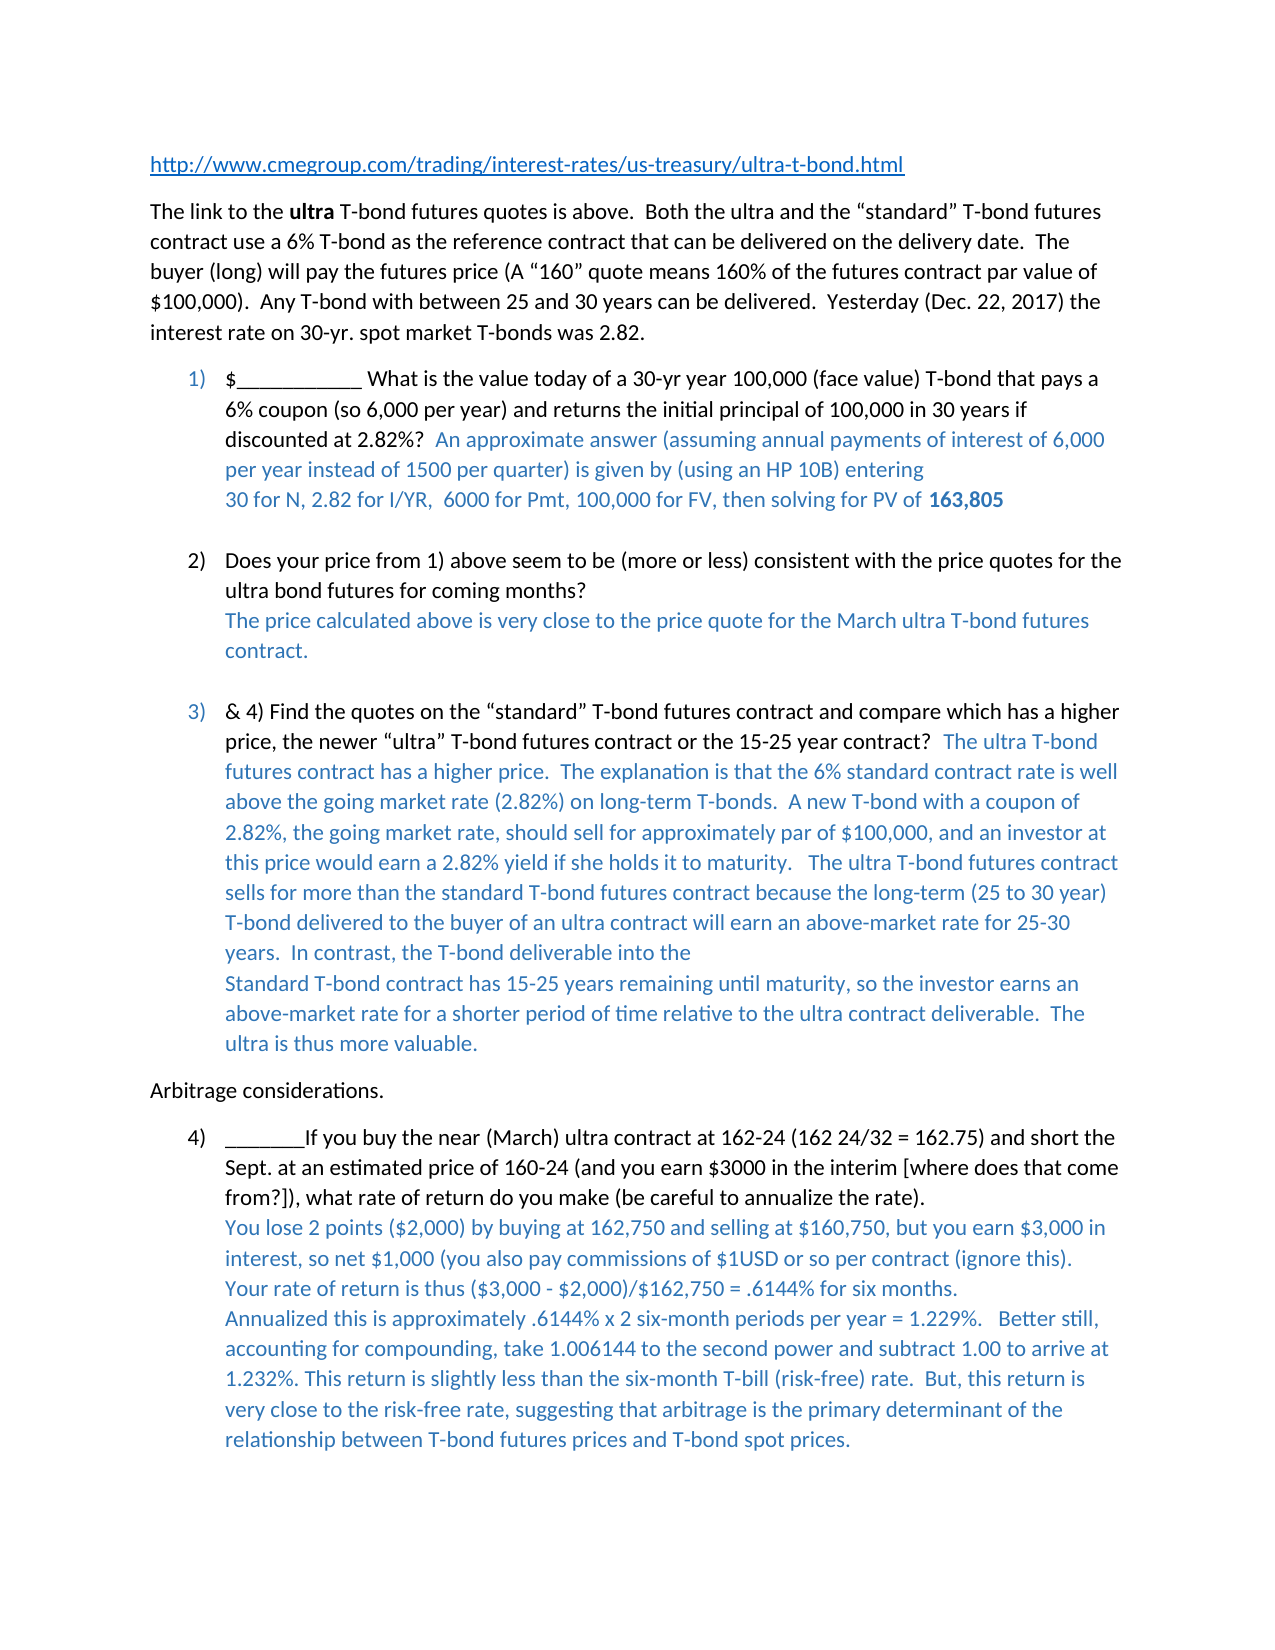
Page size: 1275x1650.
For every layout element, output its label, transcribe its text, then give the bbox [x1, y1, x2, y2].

text http://www.cmegroup.com/trading/interest-rates/us-treasury/ultra-t-bond.html [150, 150, 1125, 178]
list You lose 2 points ($2,000) by buying at 162,750 and selling at $160,750, but you earn $3,000 in interest, so net $1,000 (you also pay commissions of $1USD or so per contract (ignore this). Your rate of return is thus ($3,000 - $2,000)/$162,750 = .6144% for six months. [225, 1213, 1125, 1302]
text The link to the ultra T-bond futures quotes is above. Both the ultra and the “standard” T-bond futures contract use a 6% T-bond as the reference contract that can be delivered on the delivery date. The buyer (long) will pay the futures price (A “160” quote means 160% of the futures contract par value of $100,000). Any T-bond with between 25 and 30 years can be delivered. Yesterday (Dec. 22, 2017) the interest rate on 30-yr. spot market T-bonds was 2.82. [150, 197, 1125, 346]
text Arbitrage considerations. [150, 1076, 1125, 1104]
list The price calculated above is very close to the price quote for the March ultra T-bond futures contract. [225, 606, 1125, 664]
list $___________ What is the value today of a 30-yr year 100,000 (face value) T-bond that pays a 6% coupon (so 6,000 per year) and returns the initial principal of 100,000 in 30 years if discounted at 2.82%? An approximate answer (assuming annual payments of interest of 6,000 per year instead of 1500 per quarter) is given by (using an HP 10B) entering [187, 364, 1125, 483]
list 30 for N, 2.82 for I/YR, 6000 for Pmt, 100,000 for FV, then solving for PV of 163,805 [225, 485, 1125, 513]
list _______If you buy the near (March) ultra contract at 162-24 (162 24/32 = 162.75) and short the Sept. at an estimated price of 160-24 (and you earn $3000 in the interim [where does that come from?]), what rate of return do you make (be careful to annualize the rate). [187, 1123, 1125, 1211]
list Standard T-bond contract has 15-25 years remaining until maturity, so the investor earns an above-market rate for a shorter period of time relative to the ultra contract deliverable. The ultra is thus more valuable. [225, 969, 1125, 1057]
list Annualized this is approximately .6144% x 2 six-month periods per year = 1.229%. Better still, accounting for compounding, take 1.006144 to the second power and subtract 1.00 to arrive at 1.232%. This return is slightly less than the six-month T-bill (risk-free) rate. But, this return is very close to the risk-free rate, suggesting that arbitrage is the primary determinant of the relationship between T-bond futures prices and T-bond spot prices. [225, 1304, 1125, 1453]
list & 4) Find the quotes on the “standard” T-bond futures contract and compare which has a higher price, the newer “ultra” T-bond futures contract or the 15-25 year contract? The ultra T-bond futures contract has a higher price. The explanation is that the 6% standard contract rate is well above the going market rate (2.82%) on long-term T-bonds. A new T-bond with a coupon of 2.82%, the going market rate, should sell for approximately par of $100,000, and an investor at this price would earn a 2.82% yield if she holds it to maturity. The ultra T-bond futures contract sells for more than the standard T-bond futures contract because the long-term (25 to 30 year) T-bond delivered to the buyer of an ultra contract will earn an above-market rate for 25-30 years. In contrast, the T-bond deliverable into the [187, 697, 1125, 967]
list Does your price from 1) above seem to be (more or less) consistent with the price quotes for the ultra bond futures for coming months? [187, 546, 1125, 604]
